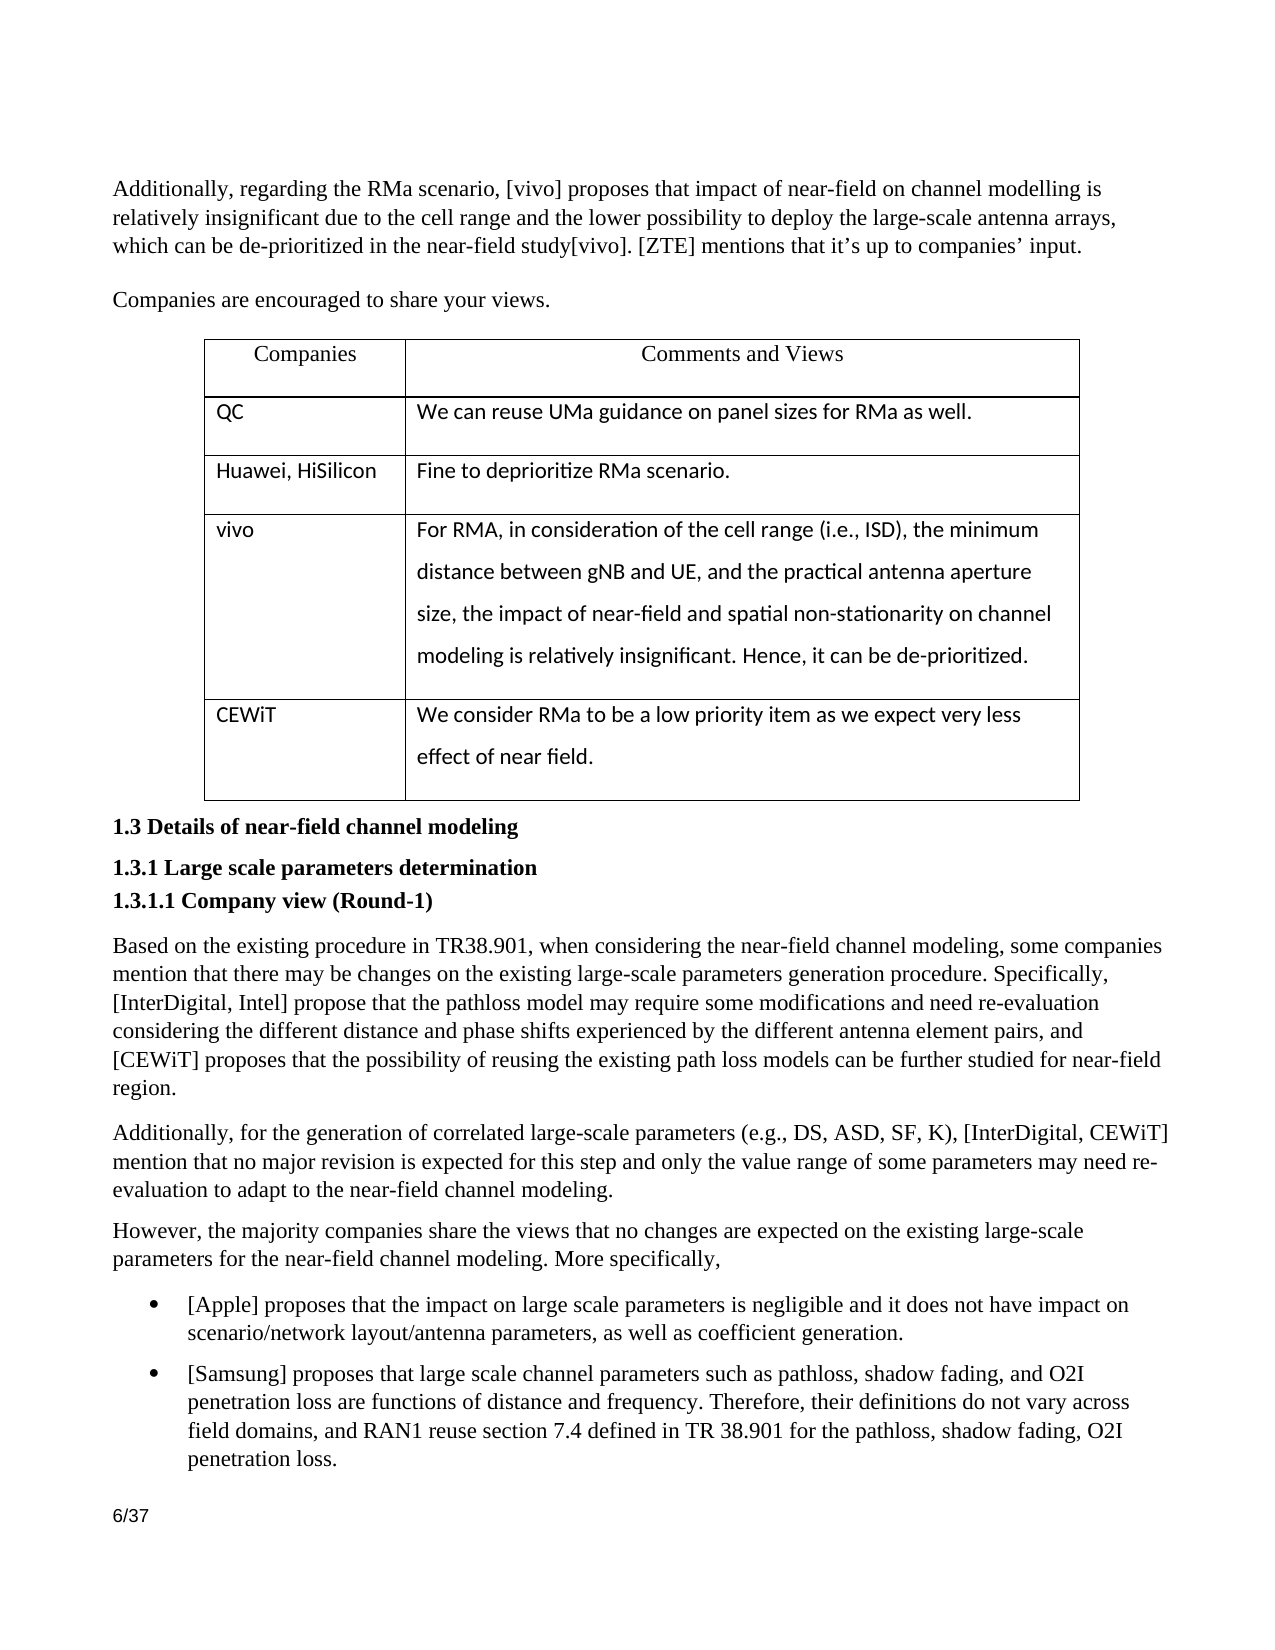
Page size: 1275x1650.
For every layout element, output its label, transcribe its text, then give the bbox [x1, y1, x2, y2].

text Additionally, for the generation of correlated large-scale parameters (e.g., DS, ASD, SF, K), [InterDigital, CEWiT] mention that no major revision is expected for this step and only the value range of some parameters may need re-evaluation to adapt to the near-field channel modeling. [112, 1119, 1172, 1202]
table_header Comments and Views [406, 340, 1079, 396]
table_cell For RMA, in consideration of the cell range (i.e., ISD), the minimum distance between gNB and UE, and the practical antenna aperture size, the impact of near-field and spatial non-stationarity on channel modeling is relatively insignificant. Hence, it can be de-prioritized. [406, 515, 1079, 699]
list [Samsung] proposes that large scale channel parameters such as pathloss, shadow fading, and O2I penetration loss are functions of distance and frequency. Therefore, their definitions do not vary across field domains, and RAN1 reuse section 7.4 defined in TR 38.901 for the pathloss, shadow fading, O2I penetration loss. [150, 1360, 1172, 1472]
table_cell We consider RMa to be a low priority item as we expect very less effect of near field. [406, 700, 1079, 800]
subtitle 1.3 Details of near-field channel modeling [112, 813, 1172, 839]
table_cell QC [205, 398, 405, 455]
table_cell Fine to deprioritize RMa scenario. [406, 456, 1079, 514]
table_cell vivo [205, 515, 405, 699]
text However, the majority companies share the views that no changes are expected on the existing large-scale parameters for the near-field channel modeling. More specifically, [112, 1217, 1172, 1272]
table_cell Huawei, HiSilicon [205, 456, 405, 514]
text Companies are encouraged to share your views. [112, 286, 1172, 312]
text Based on the existing procedure in TR38.901, when considering the near-field channel modeling, some companies mention that there may be changes on the existing large-scale parameters generation procedure. Specifically, [InterDigital, Intel] propose that the pathloss model may require some modifications and need re-evaluation considering the different distance and phase shifts experienced by the different antenna element pairs, and [CEWiT] proposes that the possibility of reusing the existing path loss models can be further studied for near-field region. [112, 932, 1172, 1101]
subtitle 1.3.1 Large scale parameters determination [112, 854, 1172, 881]
list [Apple] proposes that the impact on large scale parameters is negligible and it does not have impact on scenario/network layout/antenna parameters, as well as coefficient generation. [150, 1291, 1172, 1345]
list Additionally, regarding the RMa scenario, [vivo] proposes that impact of near-field on channel modelling is relatively insignificant due to the cell range and the lower possibility to deploy the large-scale antenna arrays, which can be de-prioritized in the near-field study[vivo]. [ZTE] mentions that it’s up to companies’ input. [112, 175, 1172, 259]
table_cell We can reuse UMa guidance on panel sizes for RMa as well. [406, 398, 1079, 455]
text 1.3.1.1 Company view (Round-1) [112, 887, 1172, 913]
table_header Companies [205, 340, 405, 396]
table_cell CEWiT [205, 700, 405, 800]
